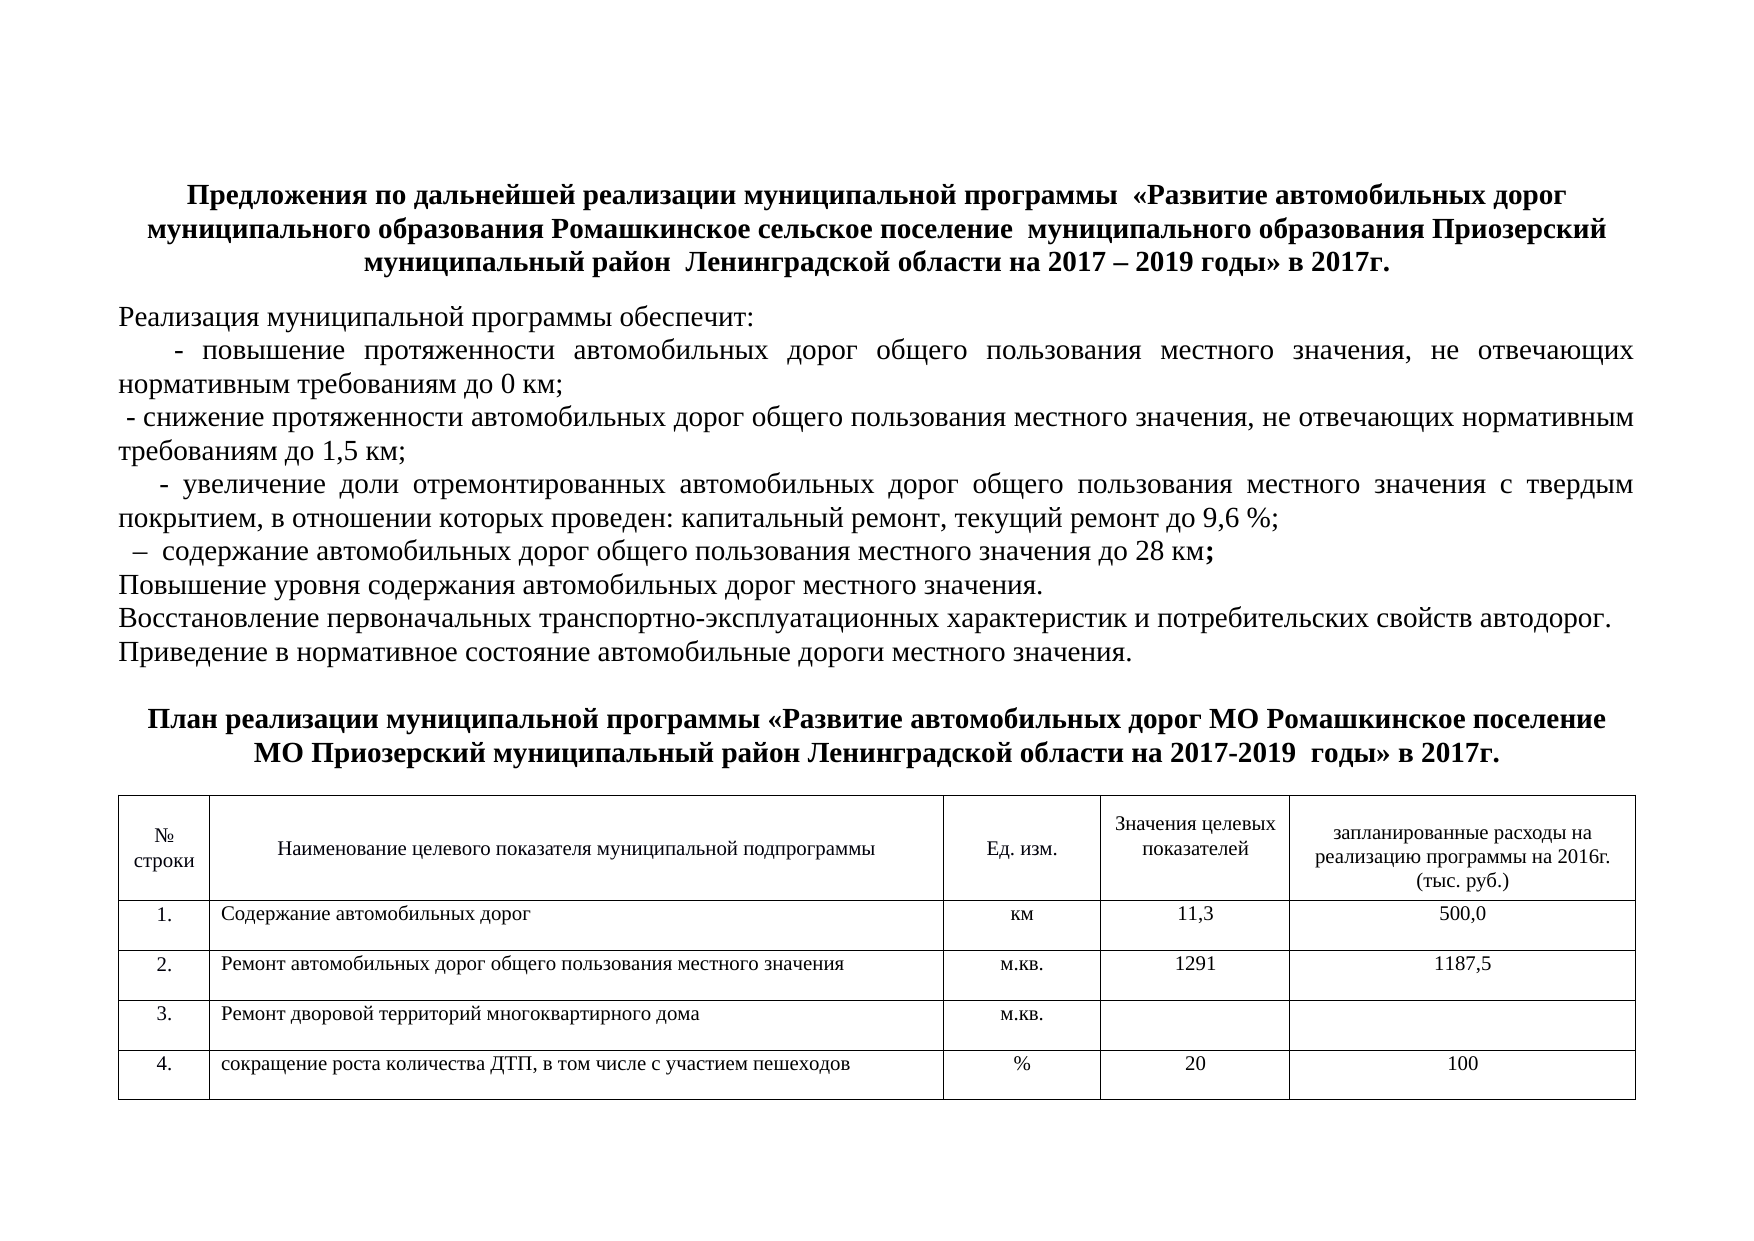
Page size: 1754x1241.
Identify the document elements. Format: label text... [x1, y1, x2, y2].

table_cell 100 [1290, 1051, 1635, 1099]
table_header Значения целевых показателей [1101, 796, 1289, 900]
table_cell Ремонт автомобильных дорог общего пользования местного значения [210, 951, 943, 1000]
text - повышение протяженности автомобильных дорог общего пользования местного значения, не отвечающих нормативным требованиям до 0 км; [118, 332, 1636, 399]
table_cell 20 [1101, 1051, 1289, 1099]
text - увеличение доли отремонтированных автомобильных дорог общего пользования местного значения с твердым покрытием, в отношении которых проведен: капитальный ремонт, текущий ремонт до 9,6 %; [118, 466, 1636, 533]
table_cell 1291 [1101, 951, 1289, 1000]
text Реализация муниципальной программы обеспечит: [118, 299, 1636, 332]
table_cell м.кв. [944, 1001, 1100, 1049]
table_header № строки [119, 796, 209, 900]
text Предложения по дальнейшей реализации муниципальной программы «Развитие автомобильных дорог муниципального образования Ромашкинское сельское поселение муниципального образования Приозерский муниципальный район Ленинградской области на 2017 – 2019 годы» в 2017г. [118, 177, 1636, 278]
table_header запланированные расходы на реализацию программы на 2016г. (тыс. руб.) [1290, 796, 1635, 900]
table_cell 1187,5 [1290, 951, 1635, 1000]
table_cell сокращение роста количества ДТП, в том числе с участием пешеходов [210, 1051, 943, 1099]
table_cell 1. [119, 901, 209, 950]
table_cell 4. [119, 1051, 209, 1099]
text Приведение в нормативное состояние автомобильные дороги местного значения. [118, 634, 1636, 668]
table_header Наименование целевого показателя муниципальной подпрограммы [210, 796, 943, 900]
text МО Приозерский муниципальный район Ленинградской области на 2017-2019 годы» в 2017г. [118, 735, 1636, 768]
table_cell [1101, 1001, 1289, 1049]
table_cell % [944, 1051, 1100, 1099]
table_cell м.кв. [944, 951, 1100, 1000]
text – содержание автомобильных дорог общего пользования местного значения до 28 км; [118, 533, 1636, 567]
table_cell [1290, 1001, 1635, 1049]
table_header Ед. изм. [944, 796, 1100, 900]
text - снижение протяженности автомобильных дорог общего пользования местного значения, не отвечающих нормативным требованиям до 1,5 км; [118, 399, 1636, 466]
text План реализации муниципальной программы «Развитие автомобильных дорог МО Ромашкинское поселение [118, 701, 1636, 735]
text Повышение уровня содержания автомобильных дорог местного значения. [118, 567, 1636, 601]
text Восстановление первоначальных транспортно-эксплуатационных характеристик и потребительских свойств автодорог. [118, 601, 1636, 634]
table_cell 500,0 [1290, 901, 1635, 950]
table_cell Содержание автомобильных дорог [210, 901, 943, 950]
table_cell 11,3 [1101, 901, 1289, 950]
table_cell 3. [119, 1001, 209, 1049]
table_cell км [944, 901, 1100, 950]
table_cell 2. [119, 951, 209, 1000]
table_cell Ремонт дворовой территорий многоквартирного дома [210, 1001, 943, 1049]
